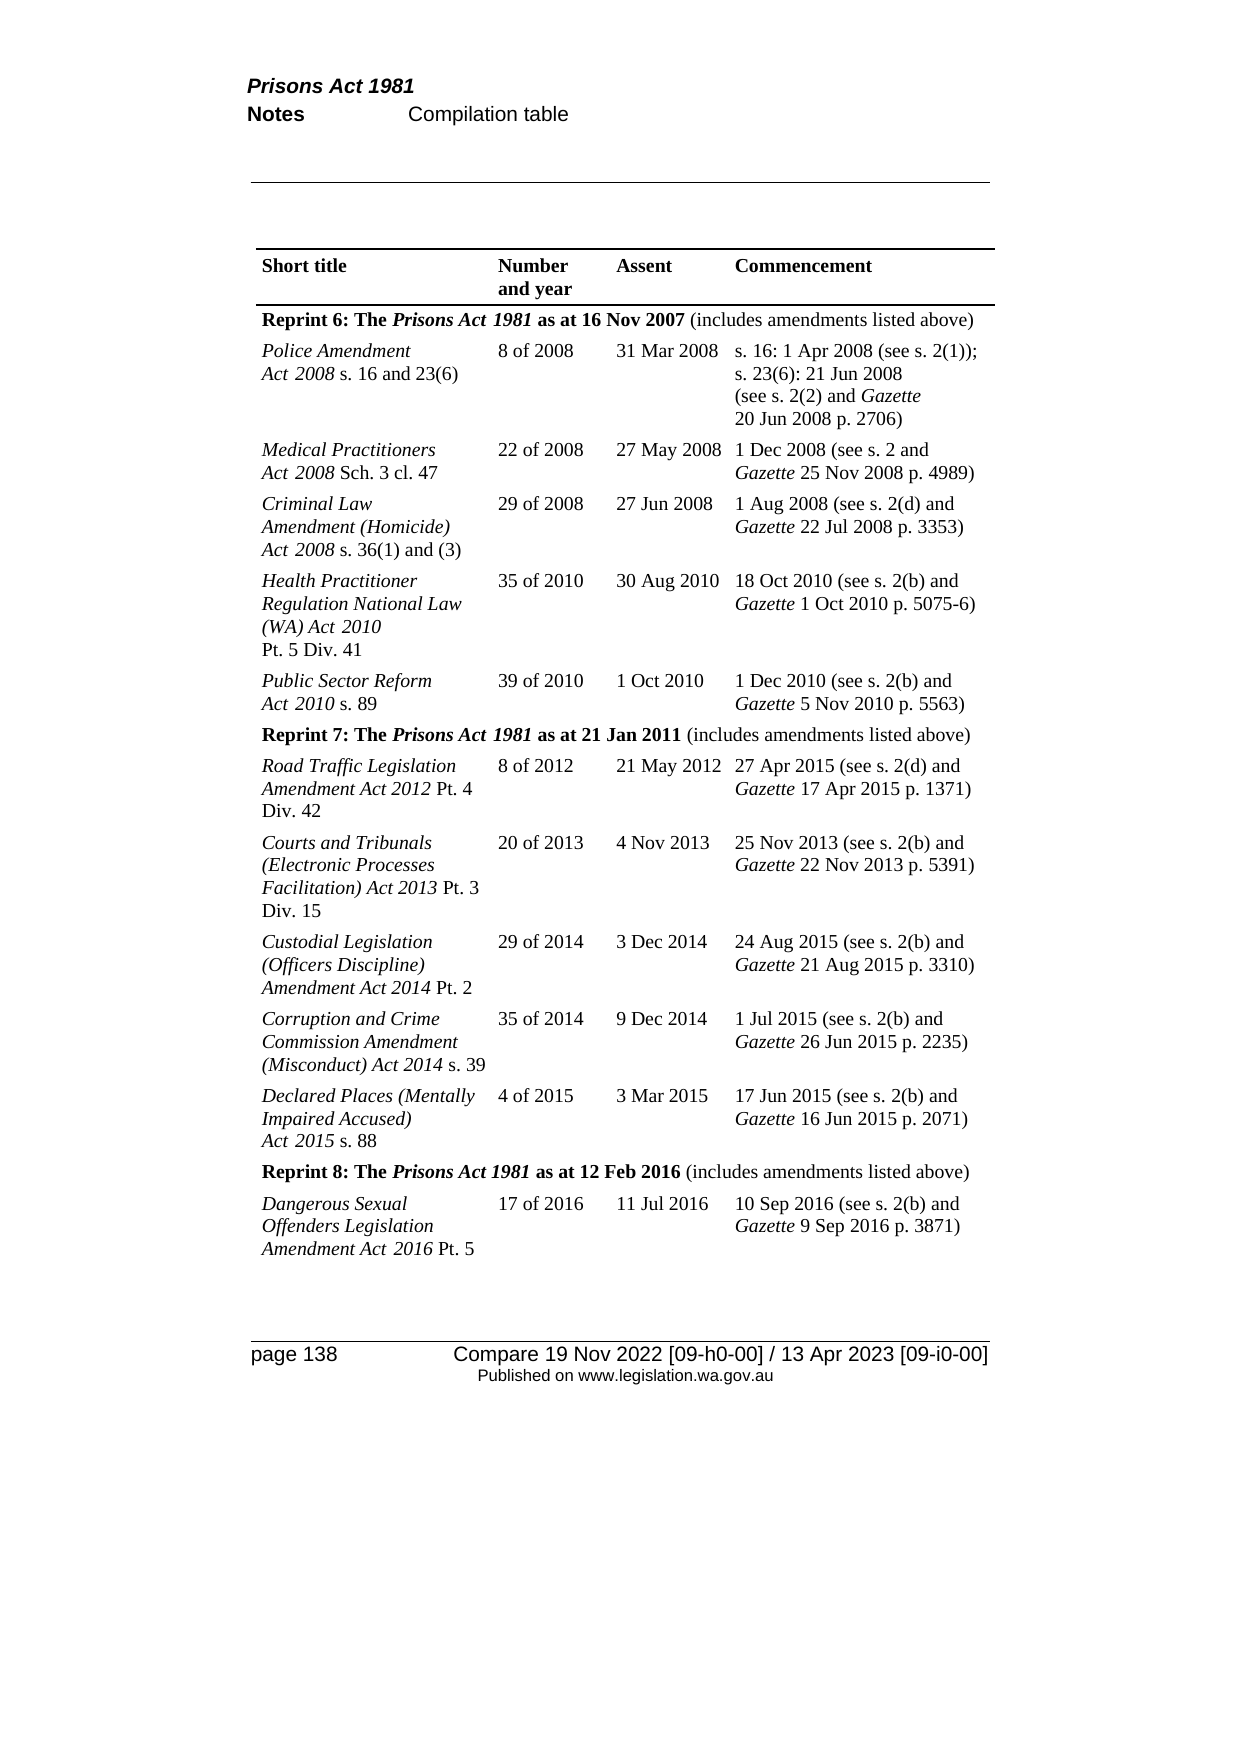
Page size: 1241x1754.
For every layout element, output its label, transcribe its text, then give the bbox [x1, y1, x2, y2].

table_cell Dangerous Sexual Offenders Legislation Amendment Act 2016 Pt. 5 [256, 1188, 492, 1264]
table_cell 1 Dec 2008 (see s. 2 and Gazette 25 Nov 2008 p. 4989) [729, 434, 995, 488]
table_cell 20 of 2013 [492, 826, 610, 926]
table_cell 35 of 2010 [492, 565, 610, 664]
table_cell Police Amendment Act 2008 s. 16 and 23(6) [256, 335, 492, 434]
table_cell Courts and Tribunals (Electronic Processes Facilitation) Act 2013 Pt. 3 Div. 15 [256, 826, 492, 926]
table_cell 8 of 2012 [492, 750, 610, 826]
table_cell Reprint 8: The Prisons Act 1981 as at 12 Feb 2016 (includes amendments listed above) [256, 1156, 995, 1187]
table_cell 9 Dec 2014 [610, 1003, 729, 1079]
table_cell s. 16: 1 Apr 2008 (see s. 2(1)); s. 23(6): 21 Jun 2008 (see s. 2(2) and Gazette 20 Jun 2008 p. 2706) [729, 335, 995, 434]
table_cell 27 Jun 2008 [610, 488, 729, 565]
table_cell Road Traffic Legislation Amendment Act 2012 Pt. 4 Div. 42 [256, 750, 492, 826]
table_cell Reprint 6: The Prisons Act 1981 as at 16 Nov 2007 (includes amendments listed above) [256, 306, 995, 335]
table_cell 27 Apr 2015 (see s. 2(d) and Gazette 17 Apr 2015 p. 1371) [729, 750, 995, 826]
table_cell 4 of 2015 [492, 1080, 610, 1156]
table_cell 3 Dec 2014 [610, 926, 729, 1003]
table_header Assent [610, 250, 729, 303]
table_header Short title [256, 250, 492, 303]
table_cell 18 Oct 2010 (see s. 2(b) and Gazette 1 Oct 2010 p. 5075-6) [729, 565, 995, 664]
table_cell 21 May 2012 [610, 750, 729, 826]
table_cell 17 of 2016 [492, 1188, 610, 1264]
table_cell 10 Sep 2016 (see s. 2(b) and Gazette 9 Sep 2016 p. 3871) [729, 1188, 995, 1264]
table_cell 22 of 2008 [492, 434, 610, 488]
table_cell Medical Practitioners Act 2008 Sch. 3 cl. 47 [256, 434, 492, 488]
table_cell 3 Mar 2015 [610, 1080, 729, 1156]
table_cell 1 Aug 2008 (see s. 2(d) and Gazette 22 Jul 2008 p. 3353) [729, 488, 995, 565]
table_cell 24 Aug 2015 (see s. 2(b) and Gazette 21 Aug 2015 p. 3310) [729, 926, 995, 1003]
table_cell Corruption and Crime Commission Amendment (Misconduct) Act 2014 s. 39 [256, 1003, 492, 1079]
table_cell 1 Jul 2015 (see s. 2(b) and Gazette 26 Jun 2015 p. 2235) [729, 1003, 995, 1079]
table_cell Custodial Legislation (Officers Discipline) Amendment Act 2014 Pt. 2 [256, 926, 492, 1003]
table_cell 35 of 2014 [492, 1003, 610, 1079]
table_cell 30 Aug 2010 [610, 565, 729, 664]
table_cell Declared Places (Mentally Impaired Accused) Act 2015 s. 88 [256, 1080, 492, 1156]
table_cell 11 Jul 2016 [610, 1188, 729, 1264]
table_cell 4 Nov 2013 [610, 826, 729, 926]
table_cell 27 May 2008 [610, 434, 729, 488]
table_cell 8 of 2008 [492, 335, 610, 434]
table_cell Criminal Law Amendment (Homicide) Act 2008 s. 36(1) and (3) [256, 488, 492, 565]
table_cell 29 of 2008 [492, 488, 610, 565]
table_cell 17 Jun 2015 (see s. 2(b) and Gazette 16 Jun 2015 p. 2071) [729, 1080, 995, 1156]
table_cell 25 Nov 2013 (see s. 2(b) and Gazette 22 Nov 2013 p. 5391) [729, 826, 995, 926]
table_cell 31 Mar 2008 [610, 335, 729, 434]
table_header Commencement [729, 250, 995, 303]
table_cell Reprint 7: The Prisons Act 1981 as at 21 Jan 2011 (includes amendments listed above) [256, 719, 995, 750]
table_cell 39 of 2010 [492, 665, 610, 718]
table_cell Health Practitioner Regulation National Law (WA) Act 2010 Pt. 5 Div. 41 [256, 565, 492, 664]
table_cell 1 Dec 2010 (see s. 2(b) and Gazette 5 Nov 2010 p. 5563) [729, 665, 995, 718]
table_cell 29 of 2014 [492, 926, 610, 1003]
table_header Number and year [492, 250, 610, 303]
table_cell 1 Oct 2010 [610, 665, 729, 718]
table_cell Public Sector Reform Act 2010 s. 89 [256, 665, 492, 718]
